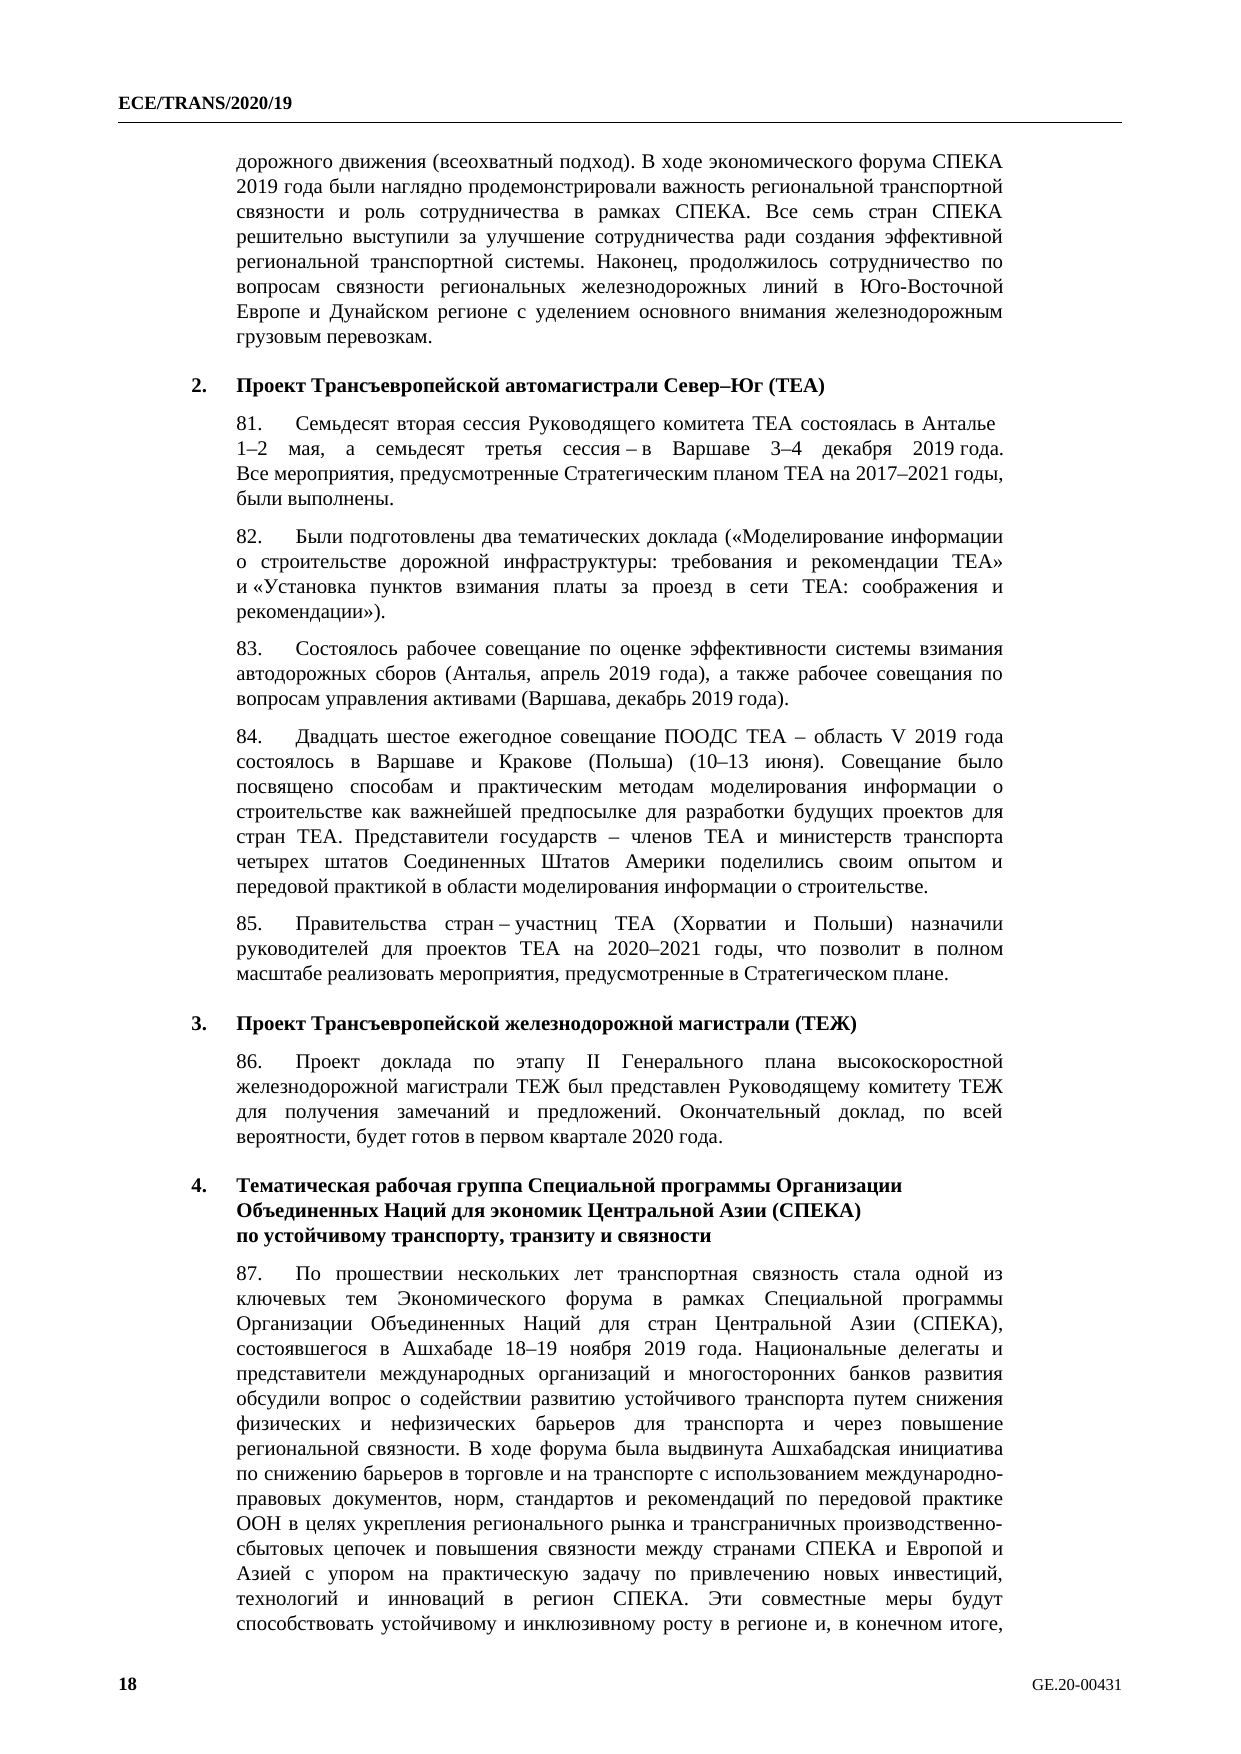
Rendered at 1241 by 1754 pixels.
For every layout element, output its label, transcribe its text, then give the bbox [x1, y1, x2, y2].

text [236, 148, 1004, 348]
text 82. Были подготовлены два тематических доклада («Моделирование информации о строительстве дорожной инфраструктуры: требования и рекомендации ТЕА» и «Установка пунктов взимания платы за проезд в сети ТЕА: соображения и рекомендации»). [236, 523, 1004, 623]
text 86. Проект доклада по этапу II Генерального плана высокоскоростной железнодорожной магистрали ТЕЖ был представлен Руководящему комитету ТЕЖ для получения замечаний и предложений. Окончательный доклад, по всей вероятности, будет готов в первом квартале 2020 года. [236, 1048, 1004, 1148]
text 2. Проект Трансъевропейской автомагистрали Север–Юг (ТЕА) [118, 373, 1004, 398]
text 85. Правительства стран – участниц ТЕА (Хорватии и Польши) назначили руководителей для проектов ТЕА на 2020–2021 годы, что позволит в полном масштабе реализовать мероприятия, предусмотренные в Стратегическом плане. [236, 910, 1004, 985]
text 84. Двадцать шестое ежегодное совещание ПООДС ТЕА – область V 2019 года состоялось в Варшаве и Кракове (Польша) (10–13 июня). Совещание было посвящено способам и практическим методам моделирования информации о строительстве как важнейшей предпосылке для разработки будущих проектов для стран ТЕА. Представители государств – членов ТЕА и министерств транспорта четырех штатов Соединенных Штатов Америки поделились своим опытом и передовой практикой в области моделирования информации о строительстве. [236, 723, 1004, 898]
text 81. Семьдесят вторая сессия Руководящего комитета ТЕА состоялась в Анталье 1–2 мая, а семьдесят третья сессия – в Варшаве 3–4 декабря 2019 года. Все мероприятия, предусмотренные Стратегическим планом ТЕА на 2017–2021 годы, были выполнены. [236, 410, 1004, 510]
text 4. Тематическая рабочая группа Специальной программы Организации Объединенных Наций для экономик Центральной Азии (СПЕКА) по устойчивому транспорту, транзиту и связности [118, 1173, 1004, 1248]
text 3. Проект Трансъевропейской железнодорожной магистрали (ТЕЖ) [118, 1010, 1004, 1035]
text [236, 1260, 1004, 1635]
text 83. Состоялось рабочее совещание по оценке эффективности системы взимания автодорожных сборов (Анталья, апрель 2019 года), а также рабочее совещания по вопросам управления активами (Варшава, декабрь 2019 года). [236, 635, 1004, 710]
